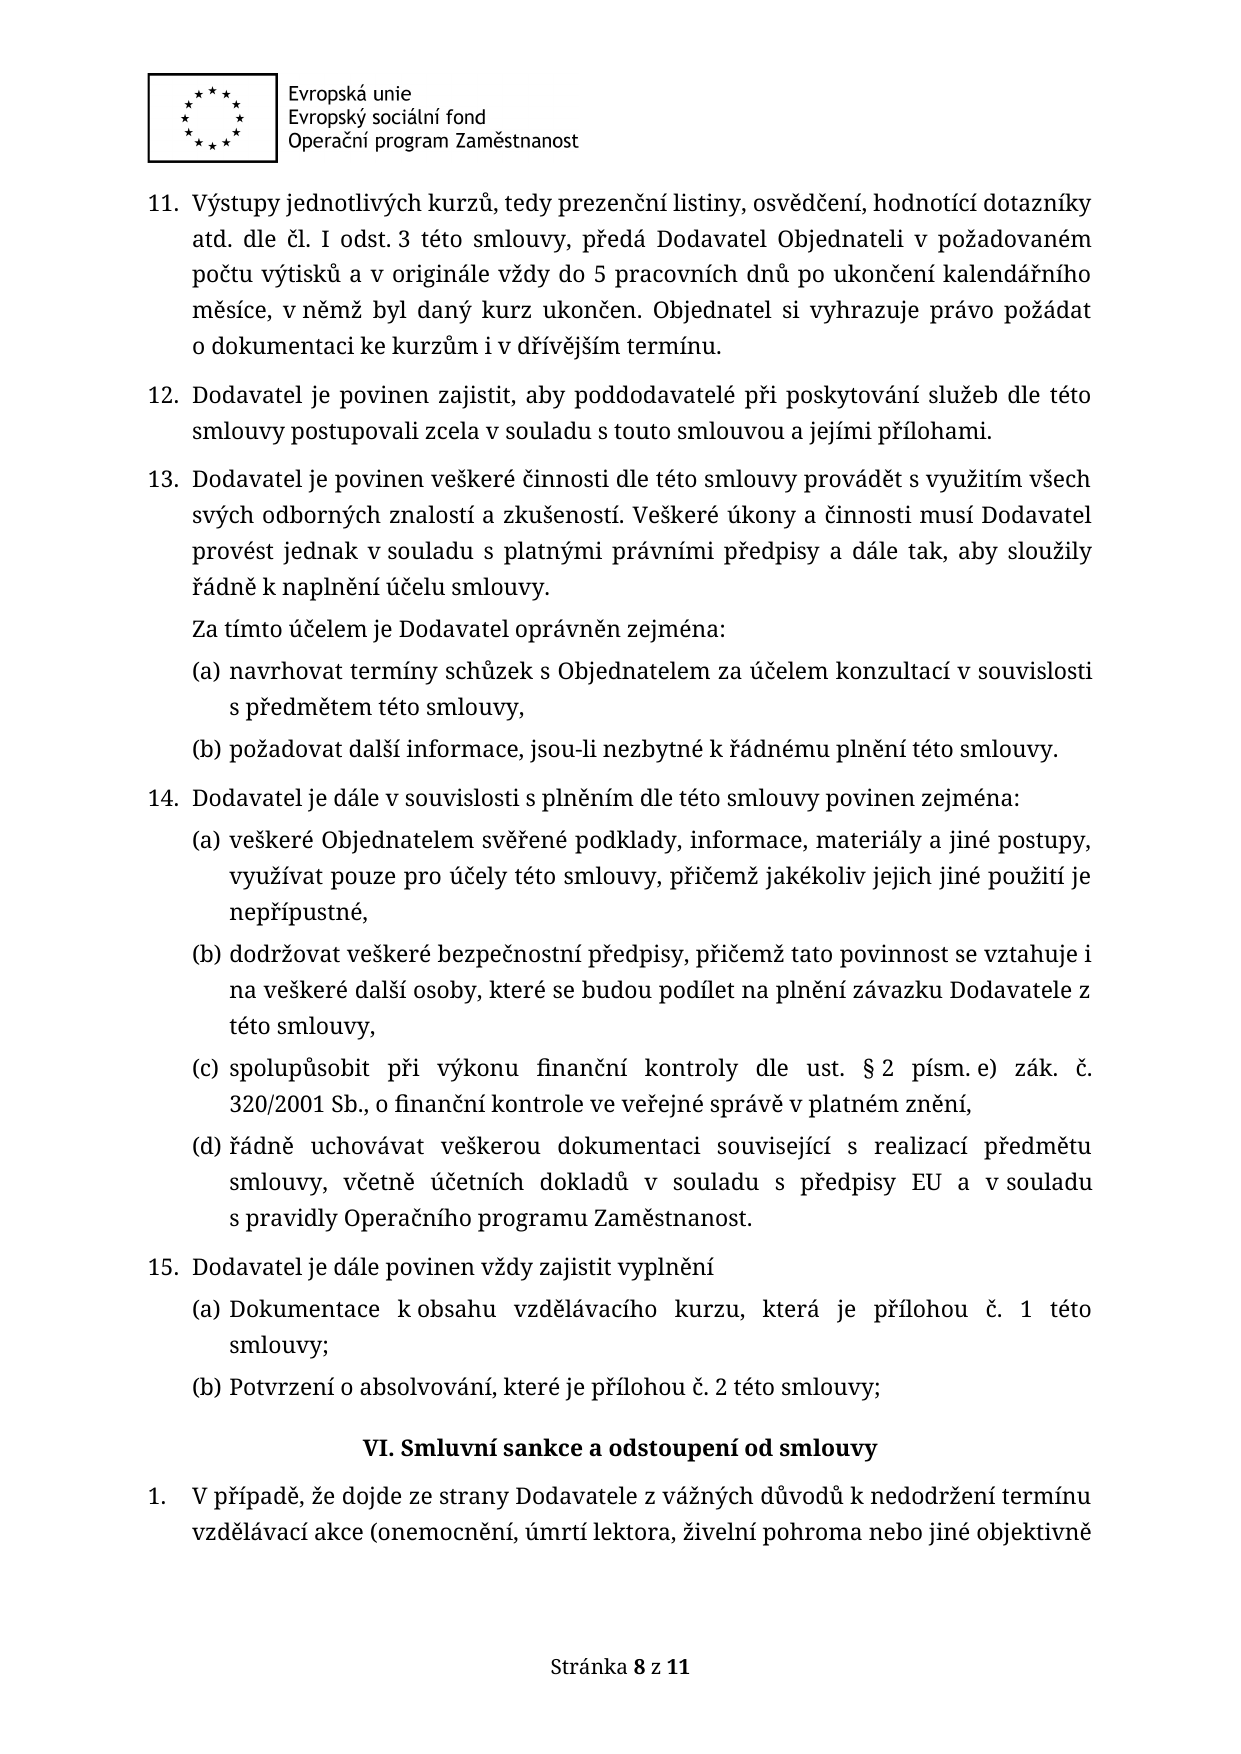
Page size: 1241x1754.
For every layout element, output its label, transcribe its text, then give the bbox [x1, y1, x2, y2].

list spolupůsobit při výkonu finanční kontroly dle ust. § 2 písm. e) zák. č. 320/2001 Sb., o finanční kontrole ve veřejné správě v platném znění, [192, 1052, 1093, 1119]
list Výstupy jednotlivých kurzů, tedy prezenční listiny, osvědčení, hodnotící dotazníky atd. dle čl. I odst. 3 této smlouvy, předá Dodavatel Objednateli v požadovaném počtu výtisků a v originále vždy do 5 pracovních dnů po ukončení kalendářního měsíce, v němž byl daný kurz ukončen. Objednatel si vyhrazuje právo požádat o dokumentaci ke kurzům i v dřívějším termínu. [148, 187, 1093, 362]
list Dokumentace k obsahu vzdělávacího kurzu, která je přílohou č. 1 této smlouvy; [192, 1293, 1093, 1360]
subtitle VI. Smluvní sankce a odstoupení od smlouvy [148, 1432, 1093, 1463]
picture [147, 73, 579, 163]
list Potvrzení o absolvování, které je přílohou č. 2 této smlouvy; [192, 1371, 1093, 1402]
list veškeré Objednatelem svěřené podklady, informace, materiály a jiné postupy, využívat pouze pro účely této smlouvy, přičemž jakékoliv jejich jiné použití je nepřípustné, [192, 824, 1093, 927]
list řádně uchovávat veškerou dokumentaci související s realizací předmětu smlouvy, včetně účetních dokladů v souladu s předpisy EU a v souladu s pravidly Operačního programu Zaměstnanost. [192, 1130, 1093, 1233]
list Dodavatel je dále povinen vždy zajistit vyplnění [148, 1251, 1093, 1282]
list dodržovat veškeré bezpečnostní předpisy, přičemž tato povinnost se vztahuje i na veškeré další osoby, které se budou podílet na plnění závazku Dodavatele z této smlouvy, [192, 938, 1093, 1041]
list Dodavatel je povinen veškeré činnosti dle této smlouvy provádět s využitím všech svých odborných znalostí a zkušeností. Veškeré úkony a činnosti musí Dodavatel provést jednak v souladu s platnými právními předpisy a dále tak, aby sloužily řádně k naplnění účelu smlouvy. [148, 463, 1093, 602]
list navrhovat termíny schůzek s Objednatelem za účelem konzultací v souvislosti s předmětem této smlouvy, [192, 655, 1093, 722]
list požadovat další informace, jsou-li nezbytné k řádnému plnění této smlouvy. [192, 733, 1093, 765]
list Dodavatel je povinen zajistit, aby poddodavatelé při poskytování služeb dle této smlouvy postupovali zcela v souladu s touto smlouvou a jejími přílohami. [148, 379, 1093, 446]
list Dodavatel je dále v souvislosti s plněním dle této smlouvy povinen zejména: [148, 782, 1093, 813]
text Za tímto účelem je Dodavatel oprávněn zejména: [192, 613, 1093, 644]
